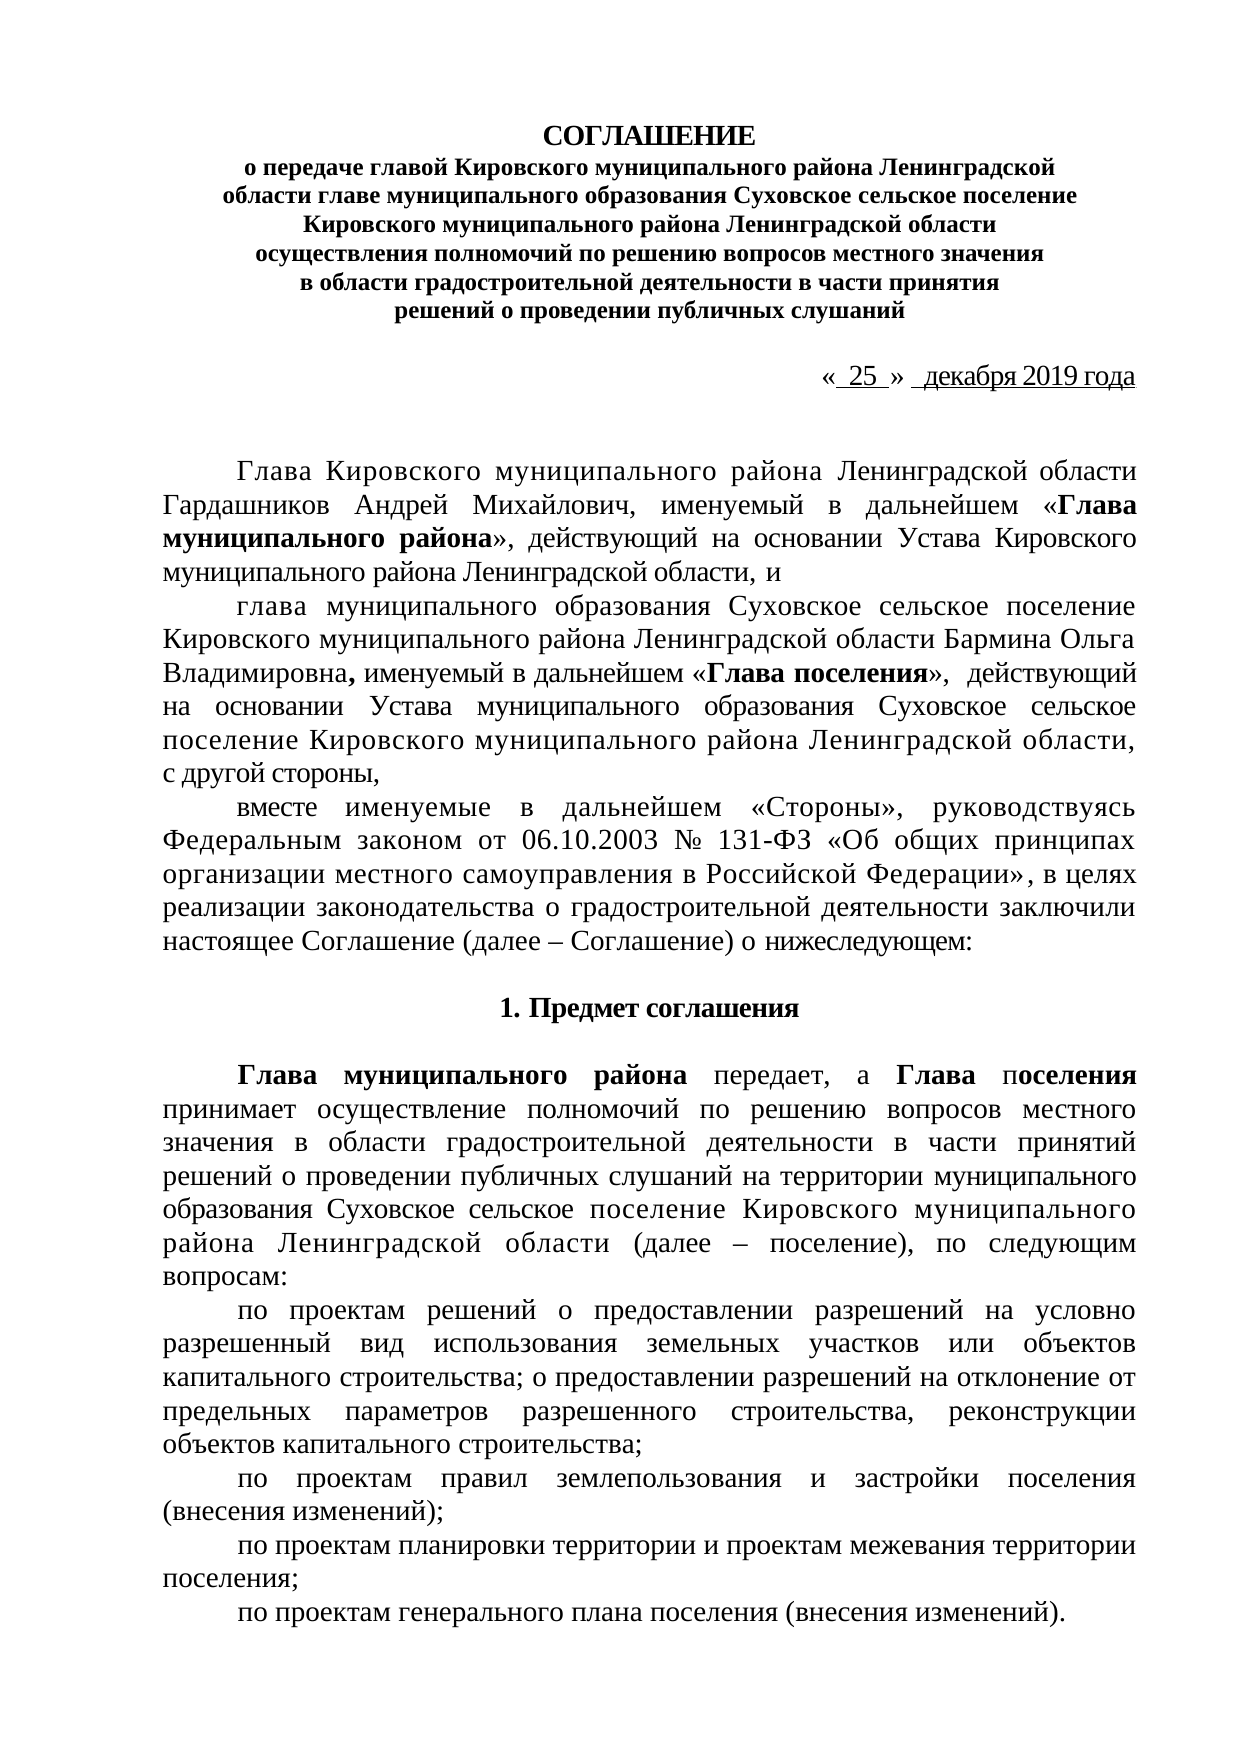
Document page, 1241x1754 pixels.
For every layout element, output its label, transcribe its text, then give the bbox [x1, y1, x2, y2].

text решений о проведении публичных слушаний [162, 295, 1137, 324]
text вместе именуемые в дальнейшем «Стороны», руководствуясь Федеральным законом от 06.10.2003 № 131-ФЗ «Об общих принципах организации местного самоуправления в Российской Федерации», в целях реализации законодательства о градостроительной деятельности заключили настоящее Соглашение (далее – Соглашение) о нижеследующем: [162, 789, 1137, 957]
text « 25 » декабря 2019 года [162, 358, 1136, 391]
list Предмет соглашения [162, 990, 1137, 1024]
text Глава муниципального района передает, а Глава поселения принимает осуществление полномочий по решению вопросов местного значения в области градостроительной деятельности в части принятий решений о проведении публичных слушаний на территории муниципального образования Суховское сельское поселение Кировского муниципального района Ленинградской области (далее – поселение), по следующим вопросам: [162, 1057, 1137, 1292]
text по проектам решений о предоставлении разрешений на условно разрешенный вид использования земельных участков или объектов капитального строительства; о предоставлении разрешений на отклонение от предельных параметров разрешенного строительства, реконструкции объектов капитального строительства; [162, 1292, 1137, 1460]
text по проектам генерального плана поселения (внесения изменений). [162, 1594, 1137, 1627]
text СОГЛАШЕНИЕ [162, 118, 1137, 152]
text в области градостроительной деятельности в части принятия [162, 267, 1137, 295]
text по проектам планировки территории и проектам межевания территории поселения; [162, 1527, 1137, 1594]
text по проектам правил землепользования и застройки поселения (внесения изменений); [162, 1460, 1137, 1527]
text осуществления полномочий по решению вопросов местного значения [162, 238, 1137, 267]
text о передаче главой Кировского муниципального района Ленинградской [162, 152, 1137, 180]
text области главе муниципального образования Суховское сельское поселение Кировского муниципального района Ленинградской области [162, 180, 1137, 238]
text глава муниципального образования Суховское сельское поселение Кировского муниципального района Ленинградской области Бармина Ольга Владимировна, именуемый в дальнейшем «Глава поселения», действующий на основании Устава муниципального образования Суховское сельское поселение Кировского муниципального района Ленинградской области, с другой стороны, [162, 588, 1137, 789]
text Глава Кировского муниципального района Ленинградской области Гардашников Андрей Михайлович, именуемый в дальнейшем «Глава муниципального района», действующий на основании Устава Кировского муниципального района Ленинградской области, и [162, 453, 1137, 588]
